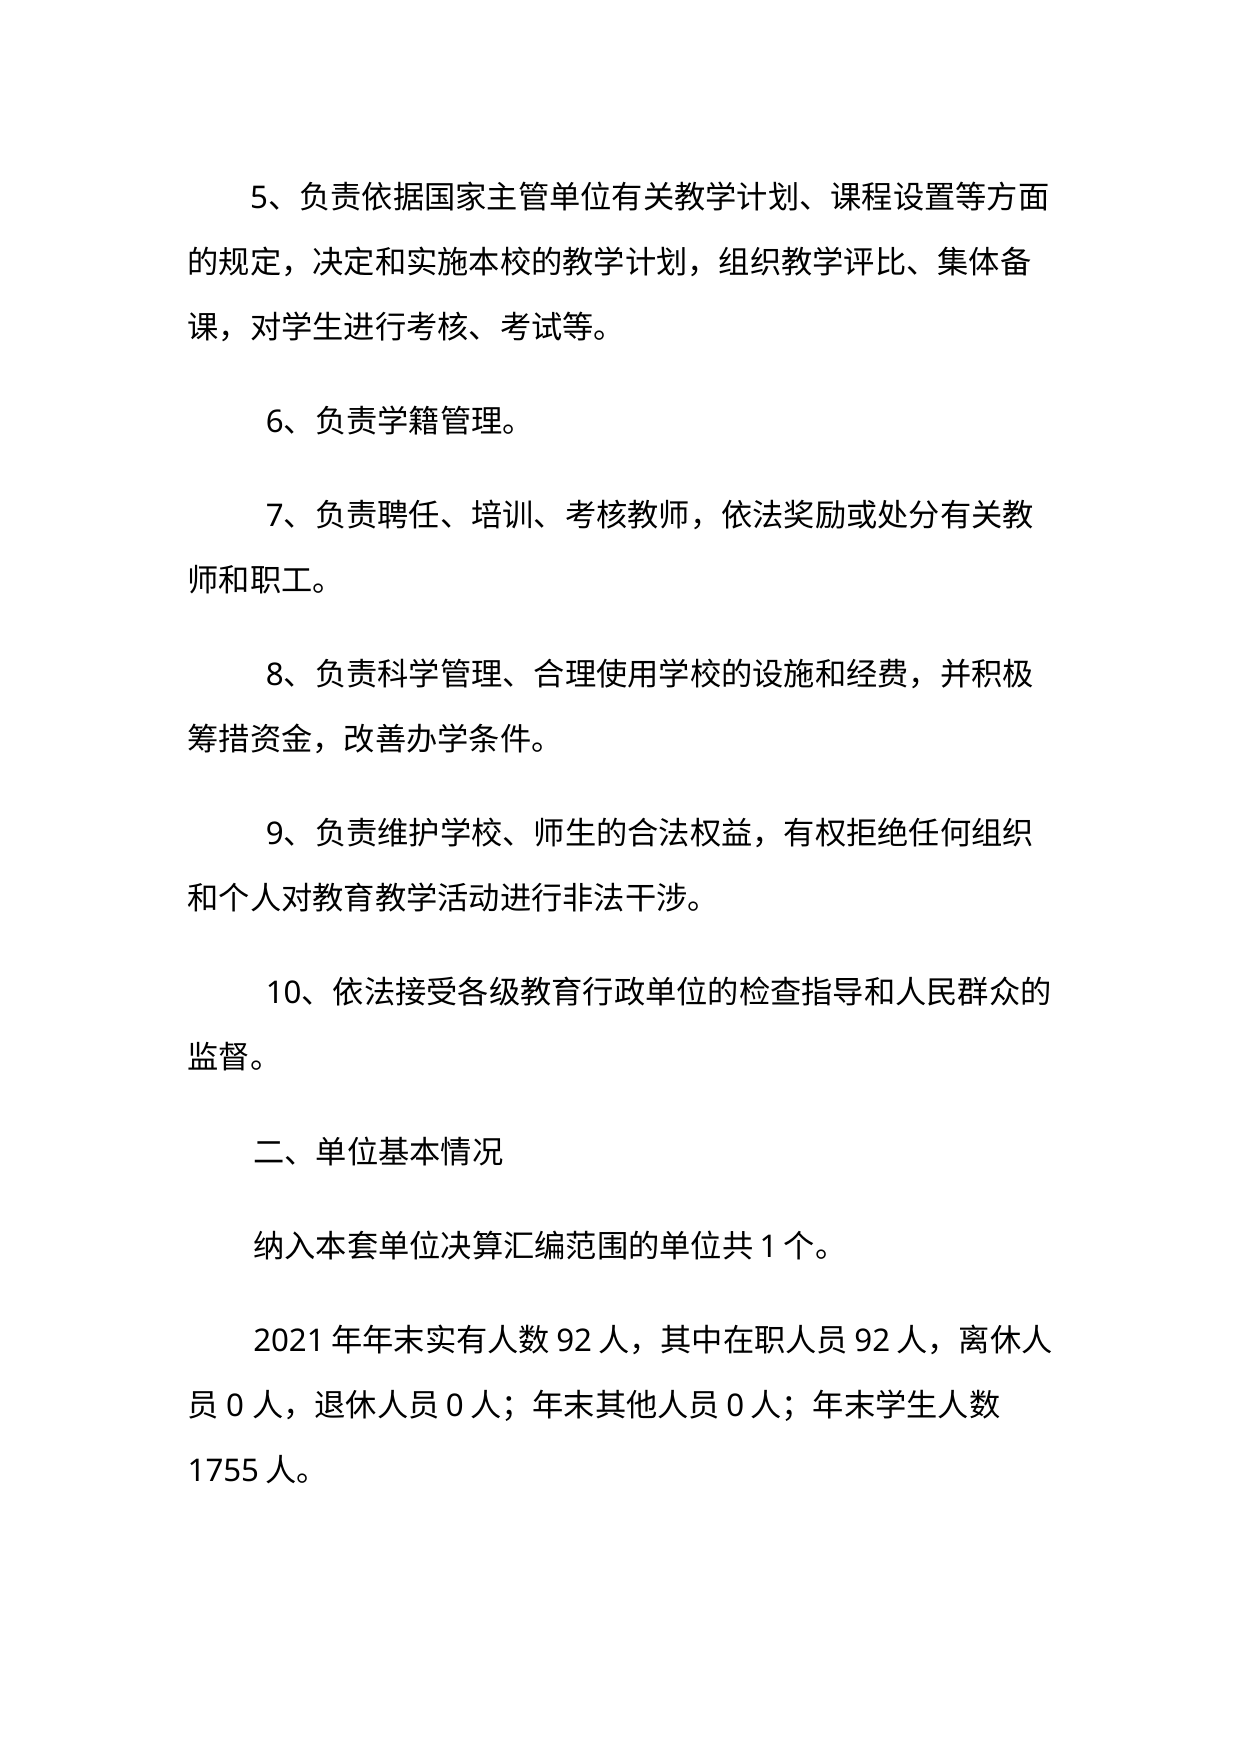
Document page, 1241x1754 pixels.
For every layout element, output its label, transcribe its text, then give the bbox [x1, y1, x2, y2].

text 10、依法接受各级教育行政单位的检查指导和人民群众的监督。 [187, 958, 1053, 1088]
text 二、单位基本情况 [187, 1117, 1053, 1182]
text 5、负责依据国家主管单位有关教学计划、课程设置等方面的规定，决定和实施本校的教学计划，组织教学评比、集体备课，对学生进行考核、考试等。 [187, 162, 1053, 357]
text 7、负责聘任、培训、考核教师，依法奖励或处分有关教师和职工。 [187, 480, 1053, 610]
text 9、负责维护学校、师生的合法权益，有权拒绝任何组织和个人对教育教学活动进行非法干涉。 [187, 799, 1053, 929]
text 6、负责学籍管理。 [187, 386, 1053, 451]
text 8、负责科学管理、合理使用学校的设施和经费，并积极筹措资金，改善办学条件。 [187, 639, 1053, 769]
text 纳入本套单位决算汇编范围的单位共1个。 [187, 1211, 1053, 1276]
text 2021年年末实有人数92人，其中在职人员92人，离休人员 0 人，退休人员0人；年末其他人员0人；年末学生人数1755人。 [187, 1305, 1053, 1500]
